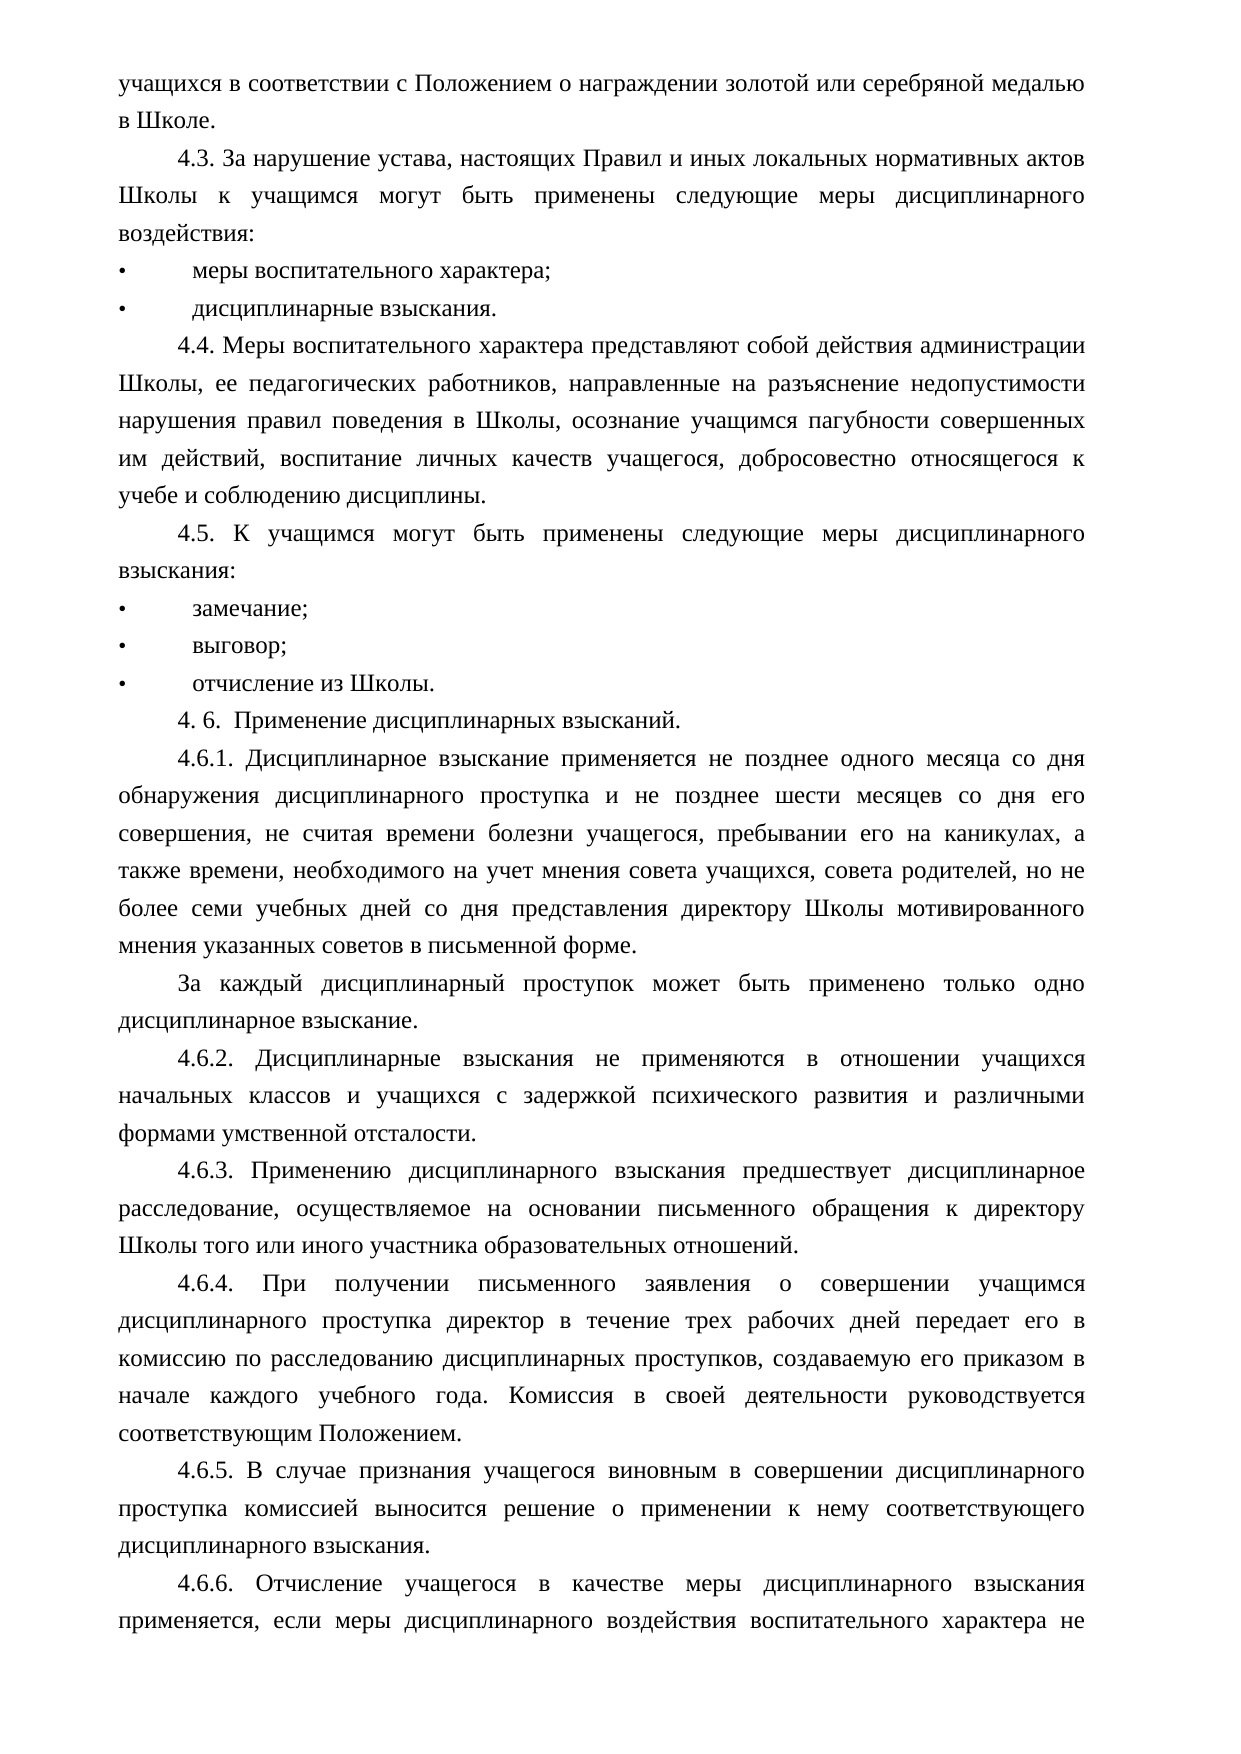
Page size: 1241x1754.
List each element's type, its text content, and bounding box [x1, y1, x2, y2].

text 4. 6. Применение дисциплинарных взысканий. [118, 697, 1086, 734]
text 4.6.2. Дисциплинарные взыскания не применяются в отношении учащихся начальных классов и учащихся с задержкой психического развития и различными формами умственной отсталости. [118, 1034, 1086, 1147]
list меры воспитательного характера; [118, 247, 1086, 284]
list дисциплинарные взыскания. [118, 284, 1086, 322]
text 4.6.3. Применению дисциплинарного взыскания предшествует дисциплинарное расследование, осуществляемое на основании письменного обращения к директору Школы того или иного участника образовательных отношений. [118, 1147, 1086, 1259]
text 4.3. За нарушение устава, настоящих Правил и иных локальных нормативных актов Школы к учащимся могут быть применены следующие меры дисциплинарного воздействия: [118, 134, 1086, 247]
text 4.4. Меры воспитательного характера представляют собой действия администрации Школы, ее педагогических работников, направленные на разъяснение недопустимости нарушения правил поведения в Школы, осознание учащимся пагубности совершенных им действий, воспитание личных качеств учащегося, добросовестно относящегося к учебе и соблюдению дисциплины. [118, 322, 1086, 509]
text 4.5. К учащимся могут быть применены следующие меры дисциплинарного взыскания: [118, 509, 1086, 584]
text За каждый дисциплинарный проступок может быть применено только одно дисциплинарное взыскание. [118, 959, 1086, 1034]
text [118, 59, 1086, 134]
text 4.6.1. Дисциплинарное взыскание применяется не позднее одного месяца со дня обнаружения дисциплинарного проступка и не позднее шести месяцев со дня его совершения, не считая времени болезни учащегося, пребывании его на каникулах, а также времени, необходимого на учет мнения совета учащихся, совета родителей, но не более семи учебных дней со дня представления директору Школы мотивированного мнения указанных советов в письменной форме. [118, 734, 1086, 959]
text 4.6.5. В случае признания учащегося виновным в совершении дисциплинарного проступка комиссией выносится решение о применении к нему соответствующего дисциплинарного взыскания. [118, 1447, 1086, 1559]
text 4.6.4. При получении письменного заявления о совершении учащимся дисциплинарного проступка директор в течение трех рабочих дней передает его в комиссию по расследованию дисциплинарных проступков, создаваемую его приказом в начале каждого учебного года. Комиссия в своей деятельности руководствуется соответствующим Положением. [118, 1259, 1086, 1447]
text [118, 1559, 1086, 1634]
list выговор; [118, 622, 1086, 659]
list замечание; [118, 584, 1086, 622]
list отчисление из Школы. [118, 659, 1086, 697]
